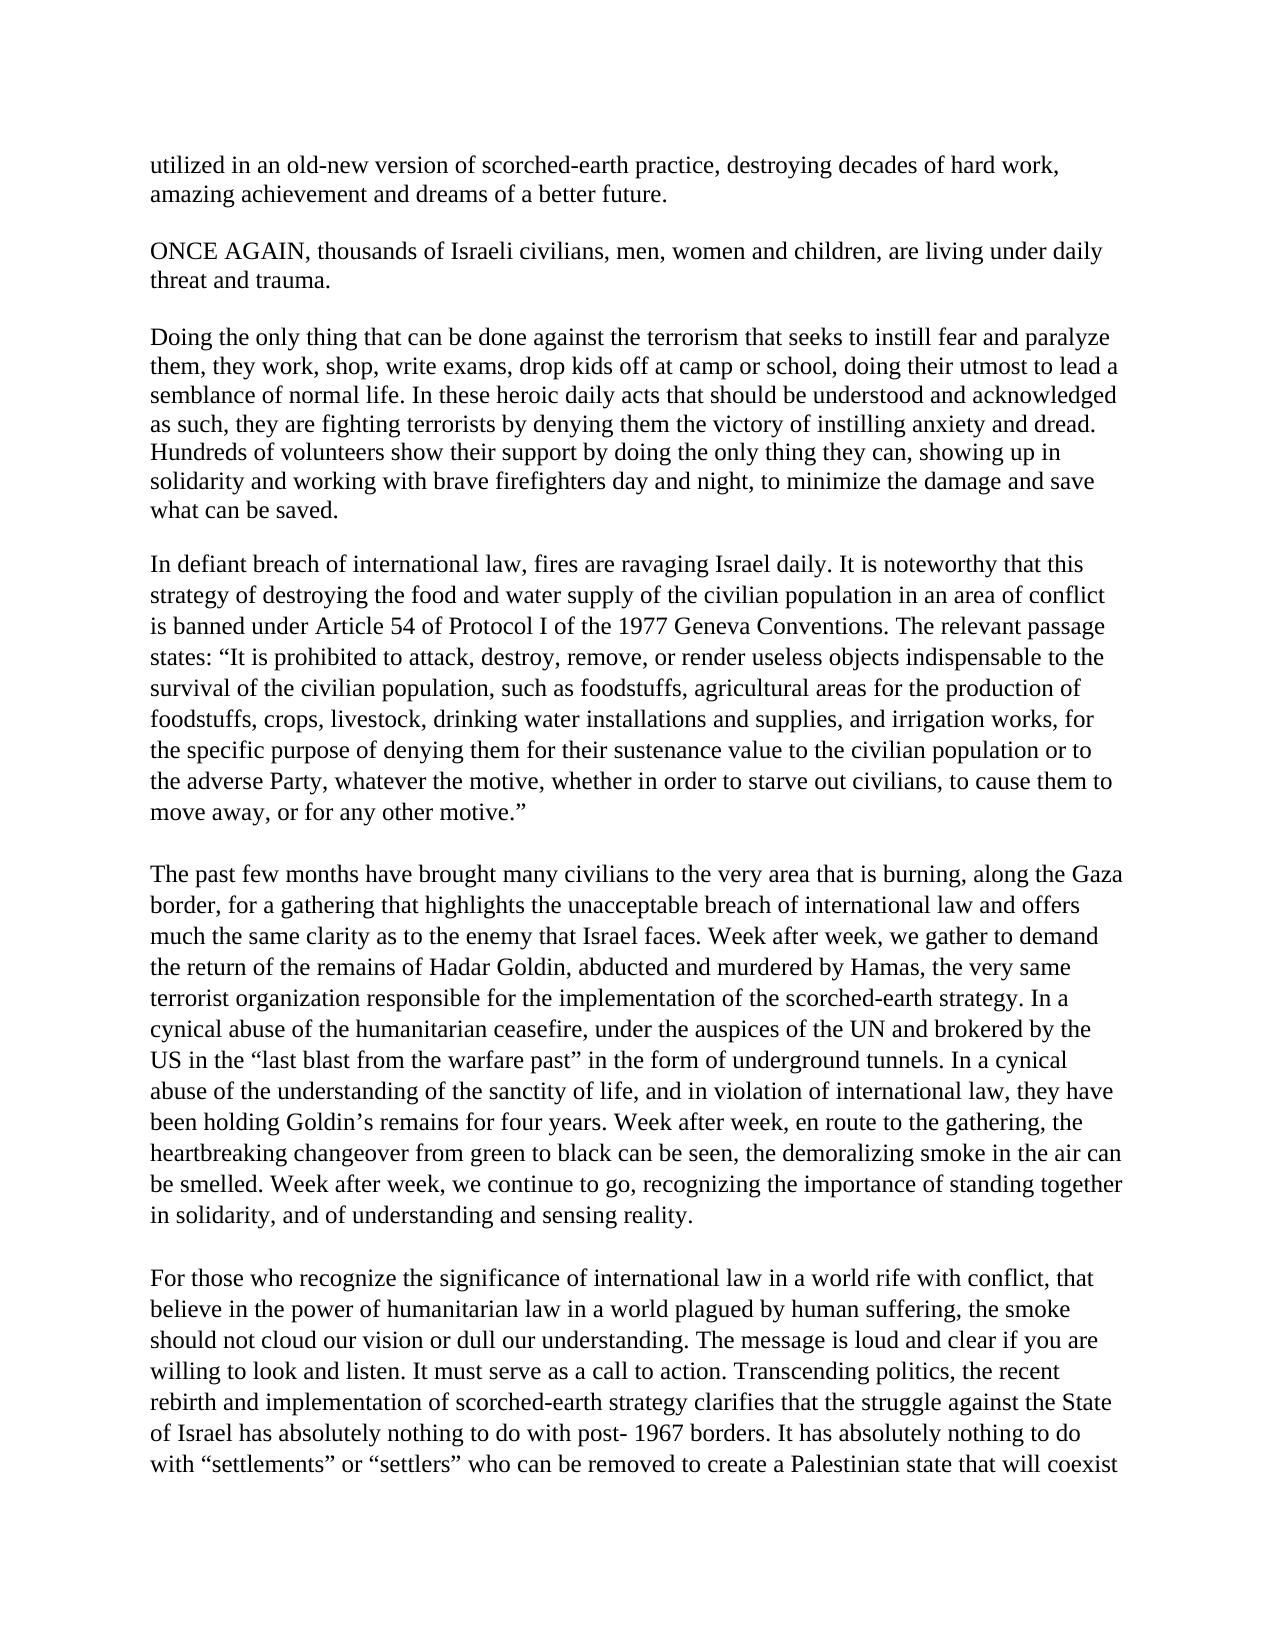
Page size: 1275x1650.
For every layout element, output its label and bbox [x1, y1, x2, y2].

text [150, 150, 1125, 524]
text [150, 549, 1125, 1478]
